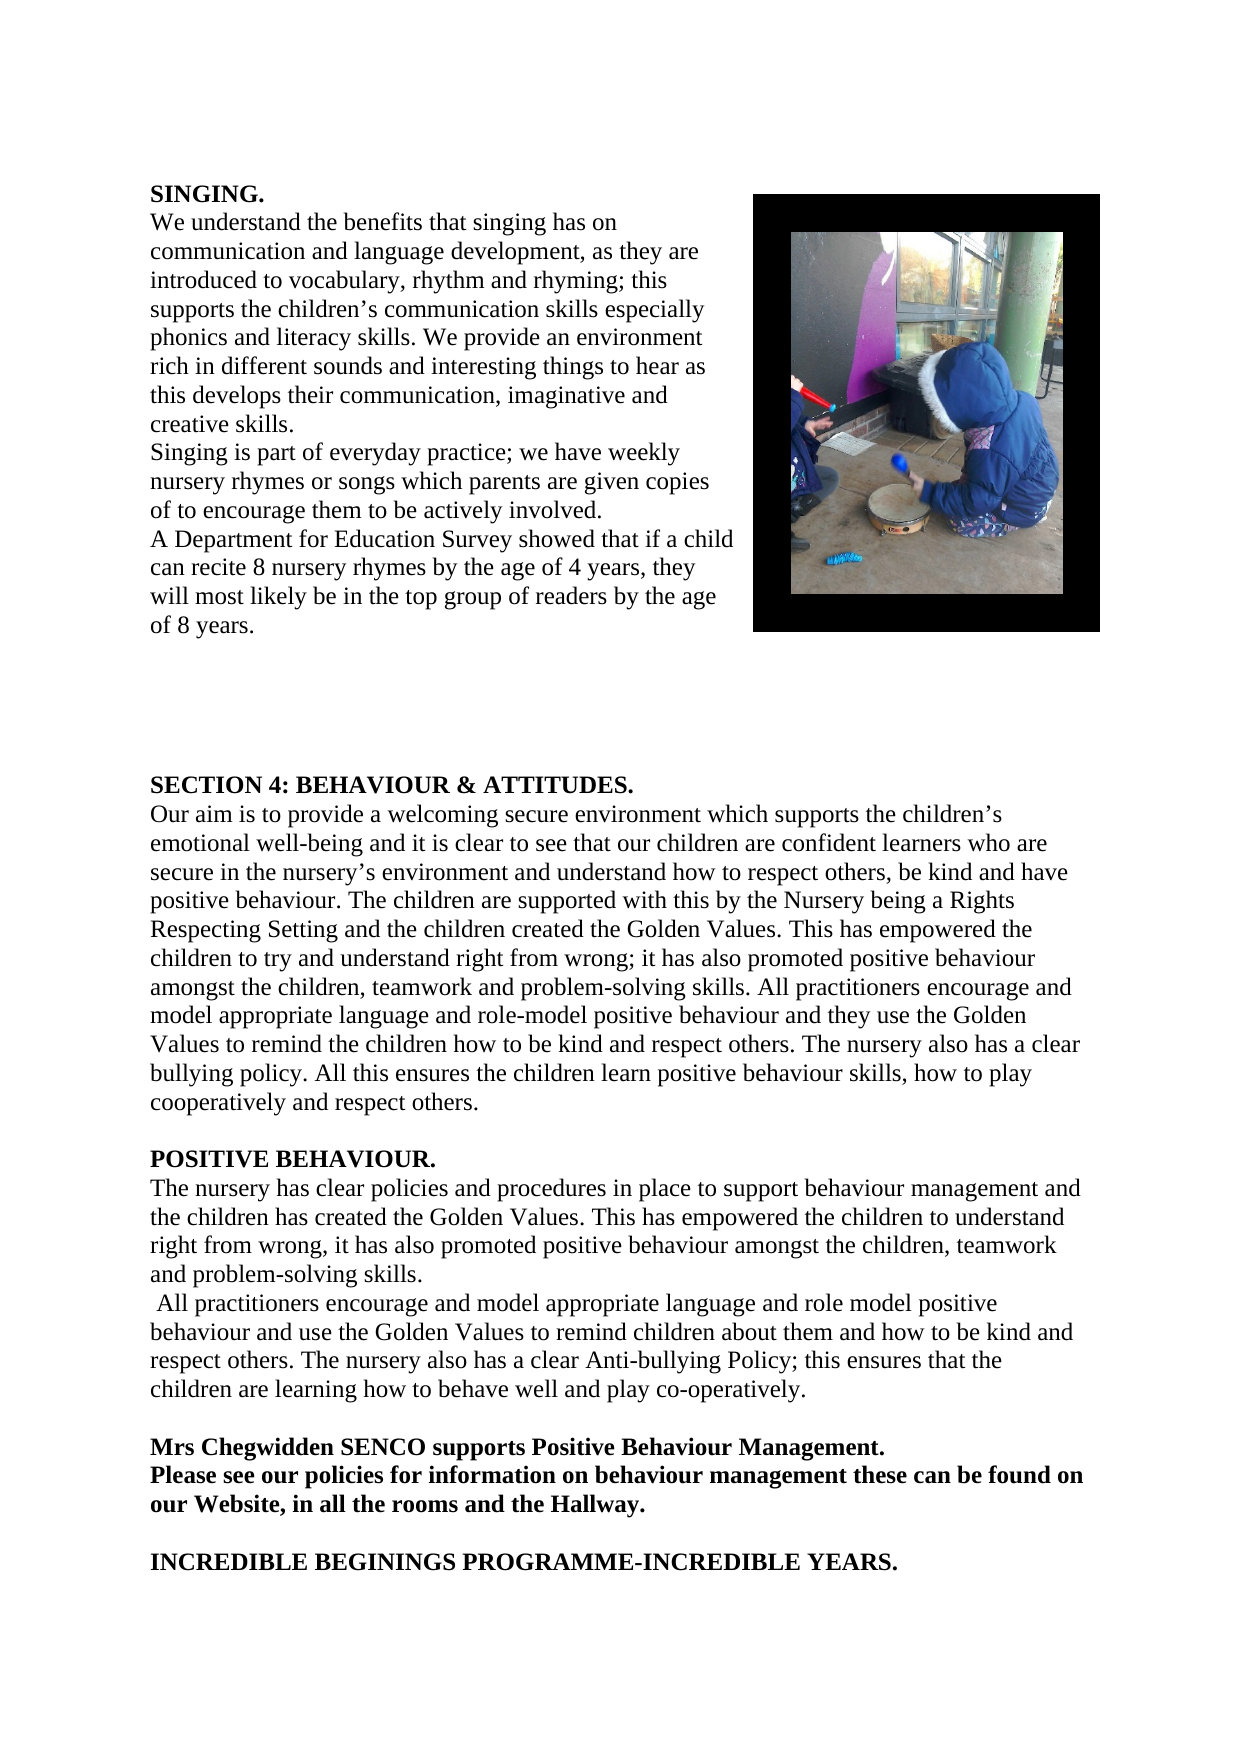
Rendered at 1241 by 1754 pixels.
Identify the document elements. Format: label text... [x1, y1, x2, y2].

text SECTION 4: BEHAVIOUR & ATTITUDES. [150, 770, 1090, 799]
text Please see our policies for information on behaviour management these can be found on our Website, in all the rooms and the Hallway. [150, 1460, 1090, 1518]
list SINGING. [150, 179, 1090, 207]
picture [791, 232, 1063, 594]
list We understand the benefits that singing has on communication and language development, as they are introduced to vocabulary, rhythm and rhyming; this supports the children’s communication skills especially phonics and literacy skills. We provide an environment rich in different sounds and interesting things to hear as this develops their communication, imaginative and creative skills. [150, 207, 753, 437]
text All practitioners encourage and model appropriate language and role model positive behaviour and use the Golden Values to remind children about them and how to be kind and respect others. The nursery also has a clear Anti-bullying Policy; this ensures that the children are learning how to behave well and play co-operatively. [150, 1288, 1090, 1403]
text The nursery has clear policies and procedures in place to support behaviour management and the children has created the Golden Values. This has empowered the children to understand right from wrong, it has also promoted positive behaviour amongst the children, teamwork and problem-solving skills. [150, 1173, 1090, 1288]
text Our aim is to provide a welcoming secure environment which supports the children’s emotional well-being and it is clear to see that our children are confident learners who are secure in the nursery’s environment and understand how to respect others, be kind and have positive behaviour. The children are supported with this by the Nursery being a Rights Respecting Setting and the children created the Golden Values. This has empowered the children to try and understand right from wrong; it has also promoted positive behaviour amongst the children, teamwork and problem-solving skills. All practitioners encourage and model appropriate language and role-model positive behaviour and they use the Golden Values to remind the children how to be kind and respect others. The nursery also has a clear bullying policy. All this ensures the children learn positive behaviour skills, how to play cooperatively and respect others. [150, 799, 1090, 1115]
text Mrs Chegwidden SENCO supports Positive Behaviour Management. [150, 1432, 1090, 1460]
list Singing is part of everyday practice; we have weekly nursery rhymes or songs which parents are given copies of to encourage them to be actively involved. [150, 437, 753, 524]
text INCREDIBLE BEGININGS PROGRAMME-INCREDIBLE YEARS. [150, 1547, 1090, 1575]
text POSITIVE BEHAVIOUR. [150, 1144, 1090, 1173]
list A Department for Education Survey showed that if a child can recite 8 nursery rhymes by the age of 4 years, they will most likely be in the top group of readers by the age of 8 years. [150, 524, 1090, 639]
